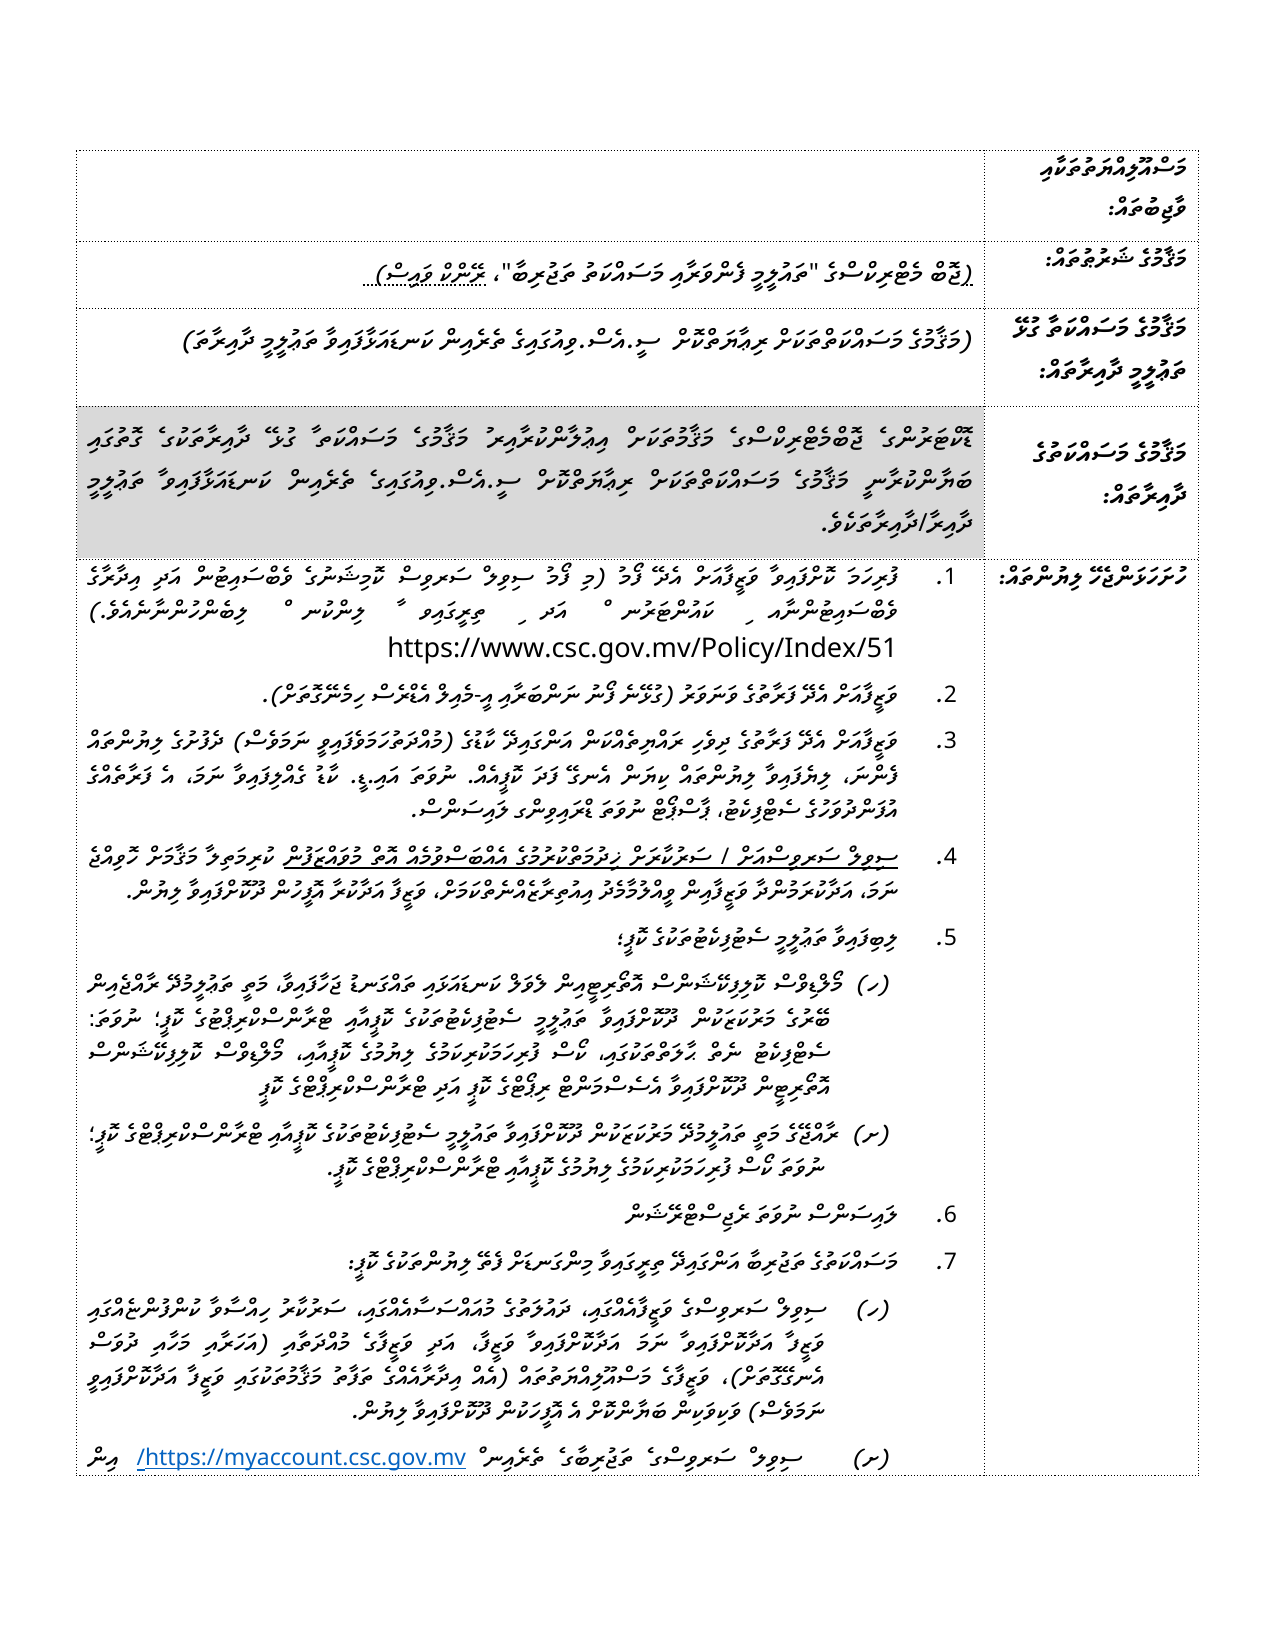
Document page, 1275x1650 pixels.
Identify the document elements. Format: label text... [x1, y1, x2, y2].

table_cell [77, 150, 984, 241]
table_cell މަޤާމުގެ މަސައްކަތާ ގުޅޭ ތަޢުލީމީ ދާއިރާތައް: [984, 308, 1198, 406]
table_cell މަޤާމުގެ ޝަރުޠުތައް: [984, 241, 1198, 308]
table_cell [77, 559, 984, 1475]
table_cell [984, 150, 1198, 241]
table_cell (ޖޮބް މެޓްރިކްސްގެ "ތައުލީމީ ފެންވަރާއި މަސައްކަތު ތަޖުރިބާ"، ރޭންކް ވައިސް) [77, 241, 984, 308]
table_cell މަޤާމުގެ މަސައްކަތުގެ ދާއިރާތައް: [984, 406, 1198, 558]
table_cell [984, 559, 1198, 1475]
table_cell (މަޤާމުގެ މަސައްކަތްތަކަށް ރިޢާޔަތްކޮށް ސީ.އެސް.ވިއުގައިގެ ތެރެއިން ކަނޑައަޅާފައިވާ ތަޢުލީމީ ދާއިރާތަ) [77, 308, 984, 406]
table_cell ޑޮކްޓަރުންގެ ޖޮބްމެޓްރިކްސްގެ މަޤާމުތަކަށް އިޢުލާންކުރާއިރު މަޤާމުގެ މަސައްކަތާ ގުޅޭ ދާއިރާތަކުގެ ގޮތުގައި ބަޔާންކުރާނީ މަޤާމުގެ މަސައްކަތްތަކަށް ރިޢާޔަތްކޮށް ސީ.އެސް.ވިއުގައިގެ ތެރެއިން ކަނޑައަޅާފައިވާ ތަޢުލީމީ ދާއިރާ/ދާއިރާތަކެވެ. [77, 406, 984, 558]
